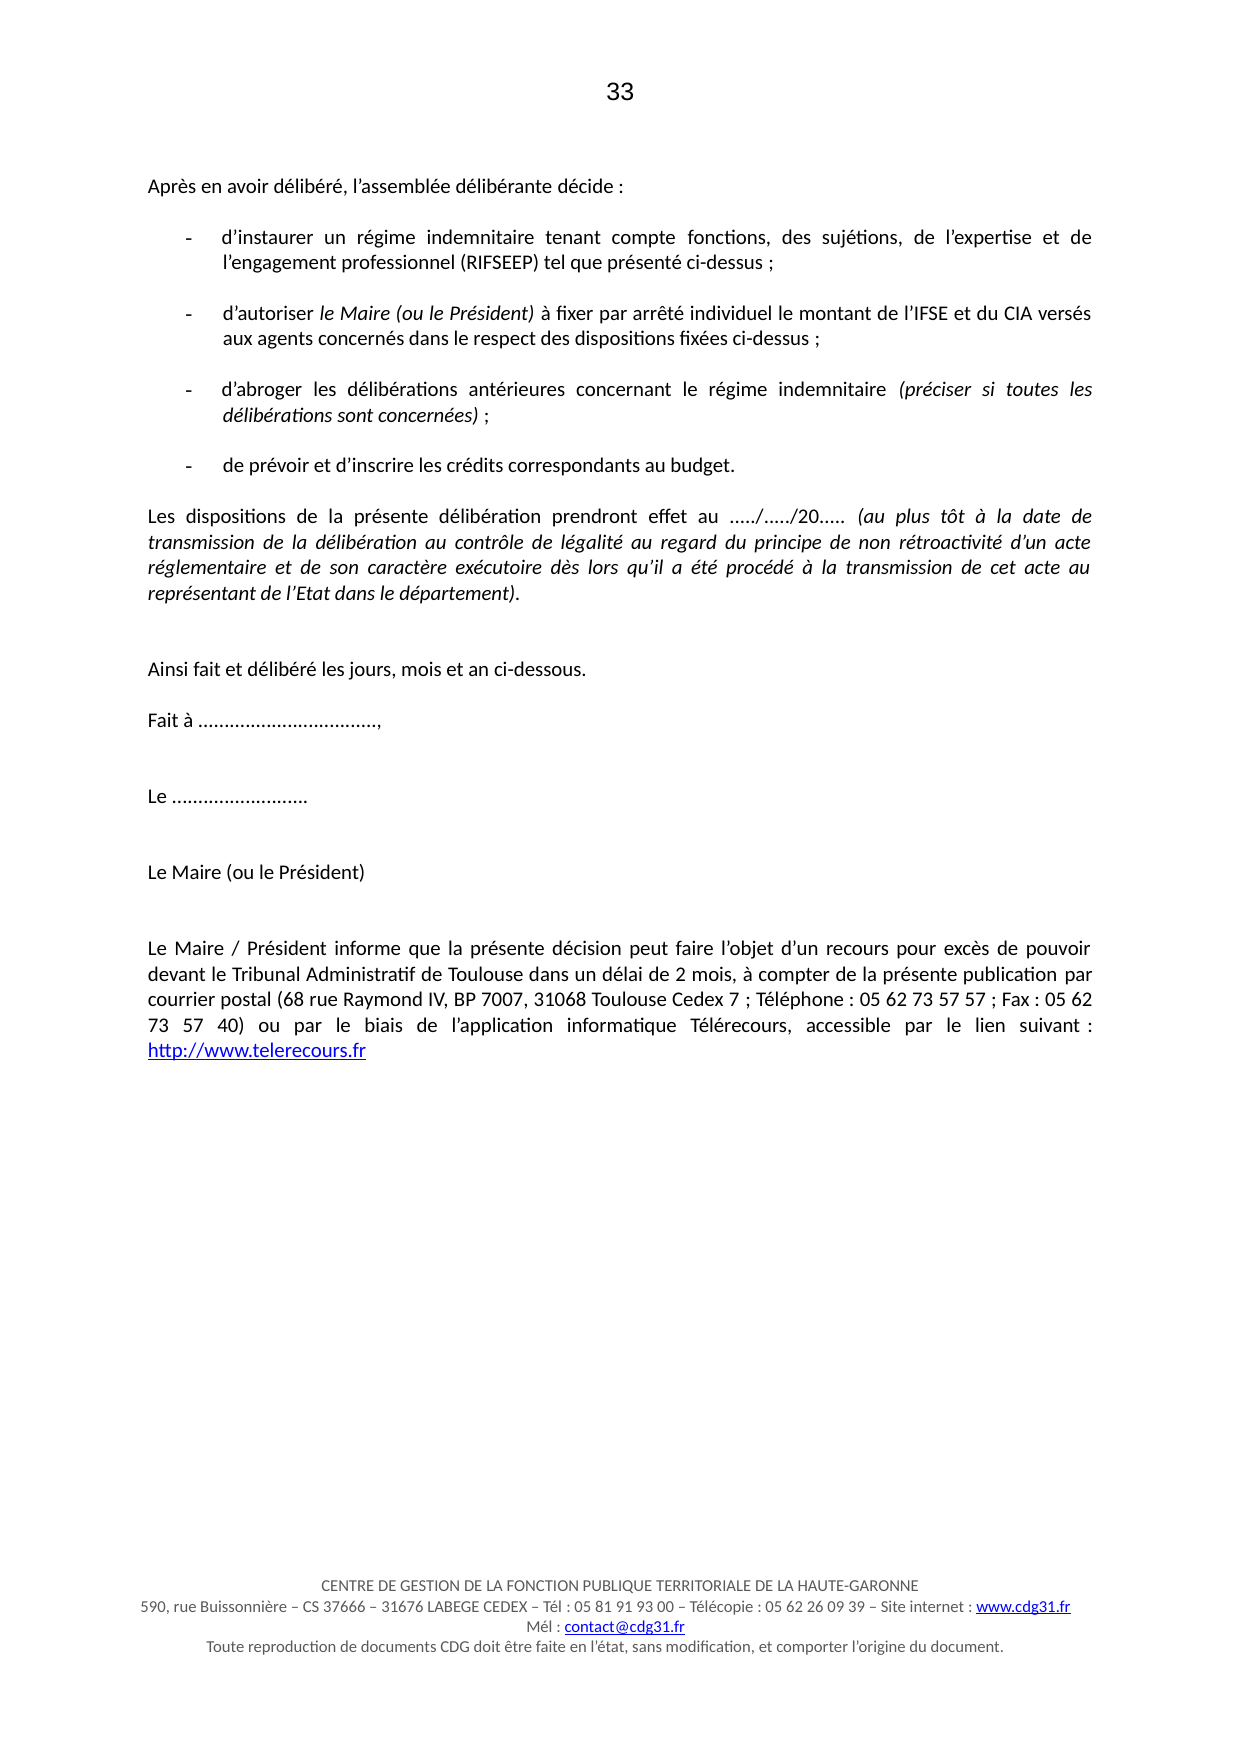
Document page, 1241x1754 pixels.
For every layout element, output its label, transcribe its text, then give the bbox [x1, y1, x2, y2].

text Le Maire / Président informe que la présente décision peut faire l’objet d’un recours pour excès de pouvoir devant le Tribunal Administratif de Toulouse dans un délai de 2 mois, à compter de la présente publication par courrier postal (68 rue Raymond IV, BP 7007, 31068 Toulouse Cedex 7 ; Téléphone : 05 62 73 57 57 ; Fax : 05 62 73 57 40) ou par le biais de l’application informatique Télérecours, accessible par le lien suivant : http://www.telerecours.fr [148, 936, 1093, 1063]
text Le .......................... [148, 783, 1093, 808]
text Fait à .................................., [148, 707, 1093, 732]
list d’instaurer un régime indemnitaire tenant compte fonctions, des sujétions, de l’expertise et de l’engagement professionnel (RIFSEEP) tel que présenté ci-dessus ; [185, 224, 1093, 275]
list d’autoriser le Maire (ou le Président) à fixer par arrêté individuel le montant de l’IFSE et du CIA versés aux agents concernés dans le respect des dispositions fixées ci-dessus ; [185, 300, 1093, 351]
text Les dispositions de la présente délibération prendront effet au ...../...../20..... (au plus tôt à la date de transmission de la délibération au contrôle de légalité au regard du principe de non rétroactivité d’un acte réglementaire et de son caractère exécutoire dès lors qu’il a été procédé à la transmission de cet acte au représentant de l’Etat dans le département). [148, 503, 1093, 605]
list de prévoir et d’inscrire les crédits correspondants au budget. [185, 453, 1093, 478]
text Ainsi fait et délibéré les jours, mois et an ci-dessous. [148, 656, 1093, 681]
text Après en avoir délibéré, l’assemblée délibérante décide : [148, 173, 1093, 198]
text Le Maire (ou le Président) [148, 859, 1093, 885]
list d’abroger les délibérations antérieures concernant le régime indemnitaire (préciser si toutes les délibérations sont concernées) ; [185, 376, 1093, 427]
